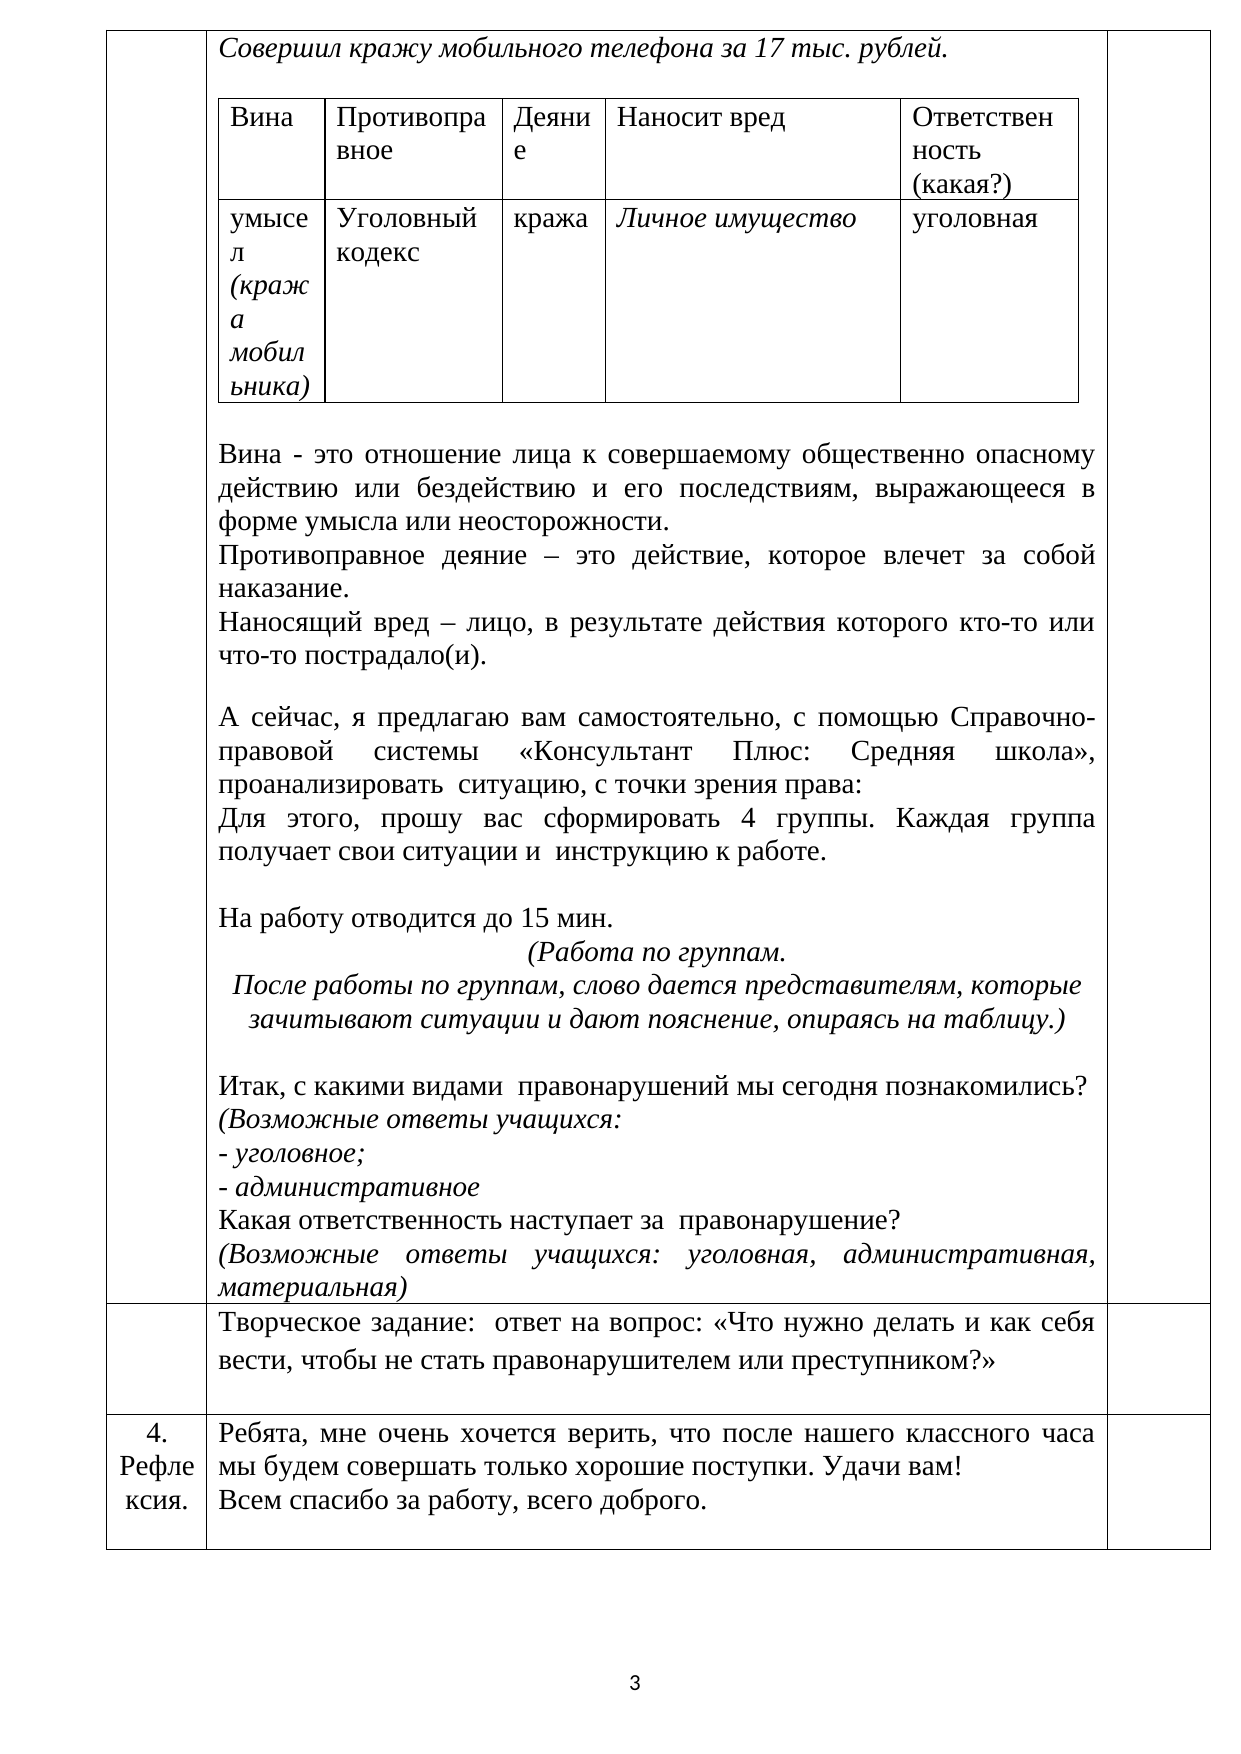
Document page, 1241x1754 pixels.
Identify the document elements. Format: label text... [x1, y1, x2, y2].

table_cell Творческое задание: ответ на вопрос: «Что нужно делать и как себя вести, чтобы не стать правонарушителем или преступником?» [207, 1304, 1107, 1414]
table_cell [1108, 1415, 1210, 1549]
table_cell [1108, 1304, 1210, 1414]
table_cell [207, 31, 1107, 1303]
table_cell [107, 31, 206, 1303]
table_cell 4. Рефлексия. [107, 1415, 206, 1549]
table_cell Ребята, мне очень хочется верить, что после нашего классного часа мы будем совершать только хорошие поступки. Удачи вам! Всем спасибо за работу, всего доброго. [207, 1415, 1107, 1549]
table_cell [1108, 31, 1210, 1303]
table_cell [107, 1304, 206, 1414]
